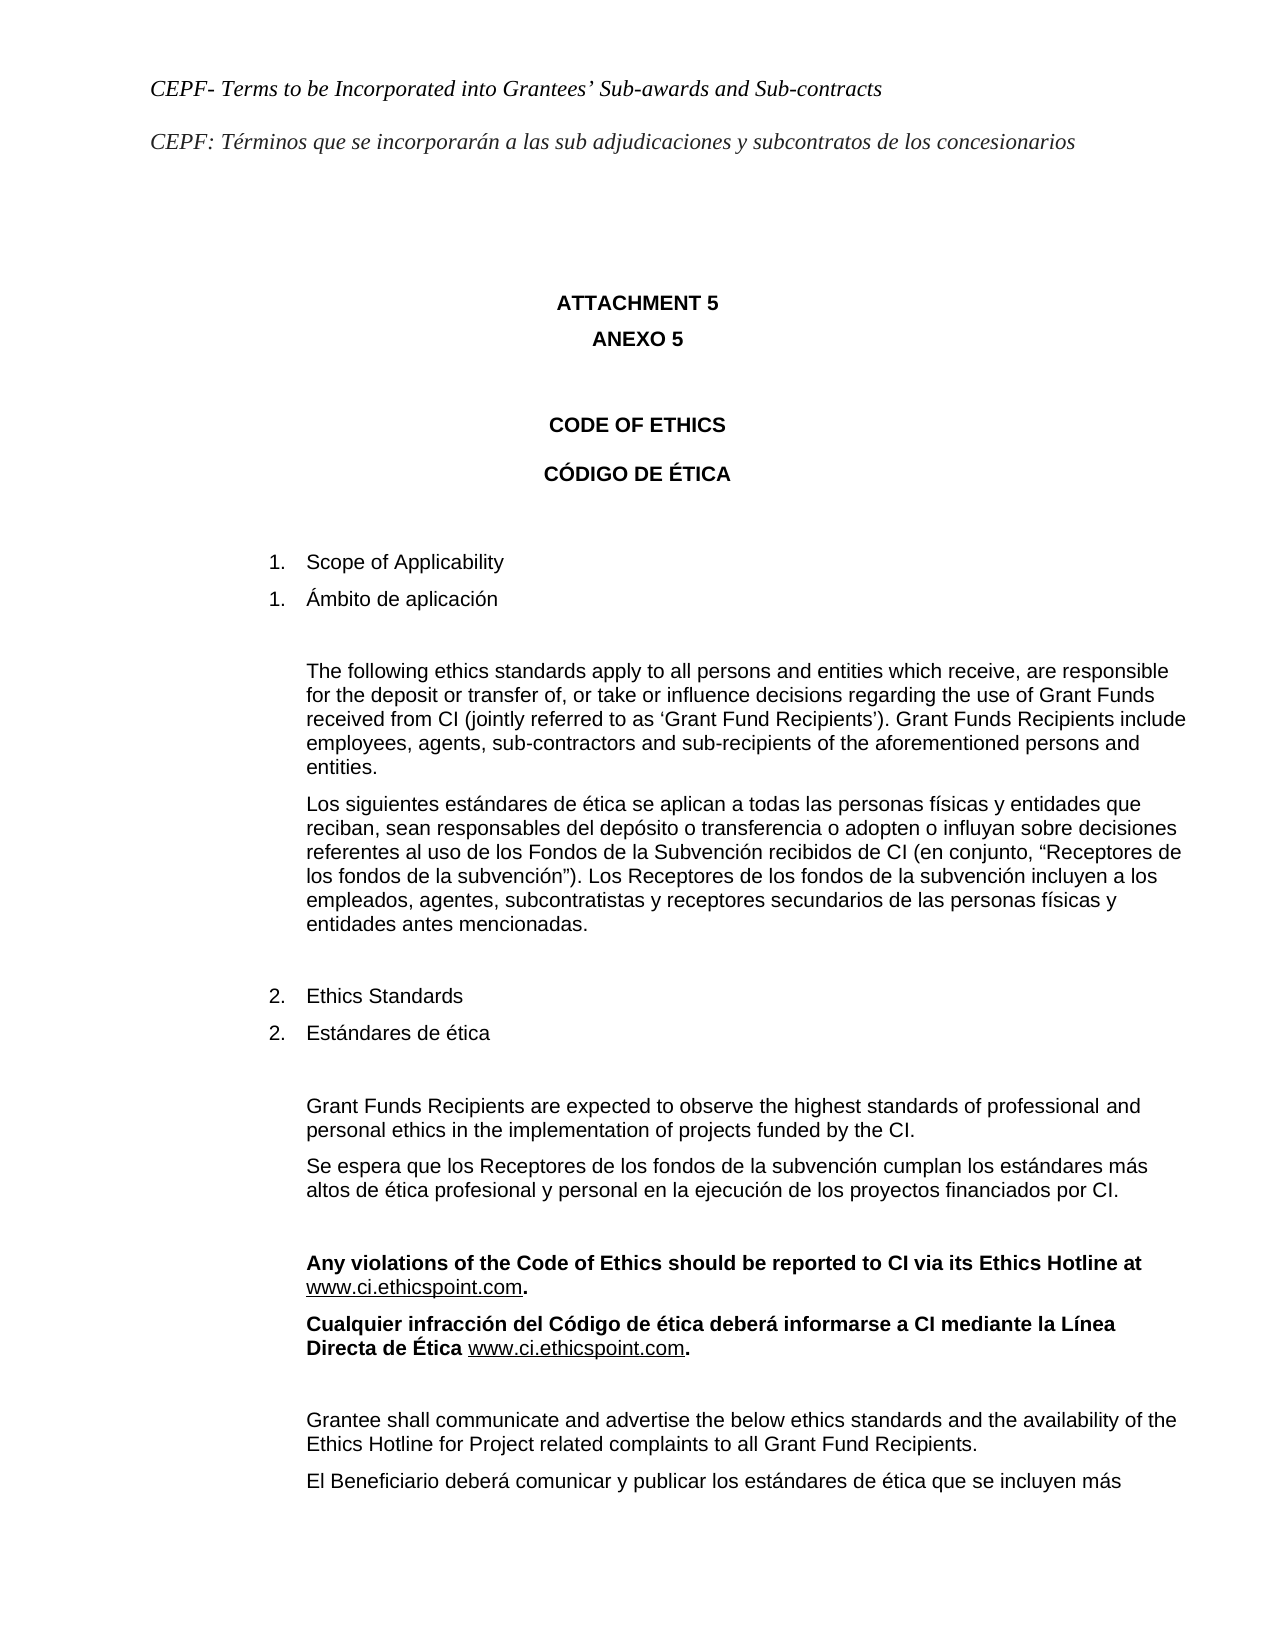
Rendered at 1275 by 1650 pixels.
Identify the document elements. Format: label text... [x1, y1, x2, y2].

text ANEXO 5 [150, 327, 1125, 351]
subtitle CODE OF ETHICS [150, 412, 1125, 436]
text ATTACHMENT 5 [150, 291, 1125, 314]
subtitle CÓDIGO DE ÉTICA [150, 461, 1125, 485]
table_header [150, 547, 1275, 1496]
